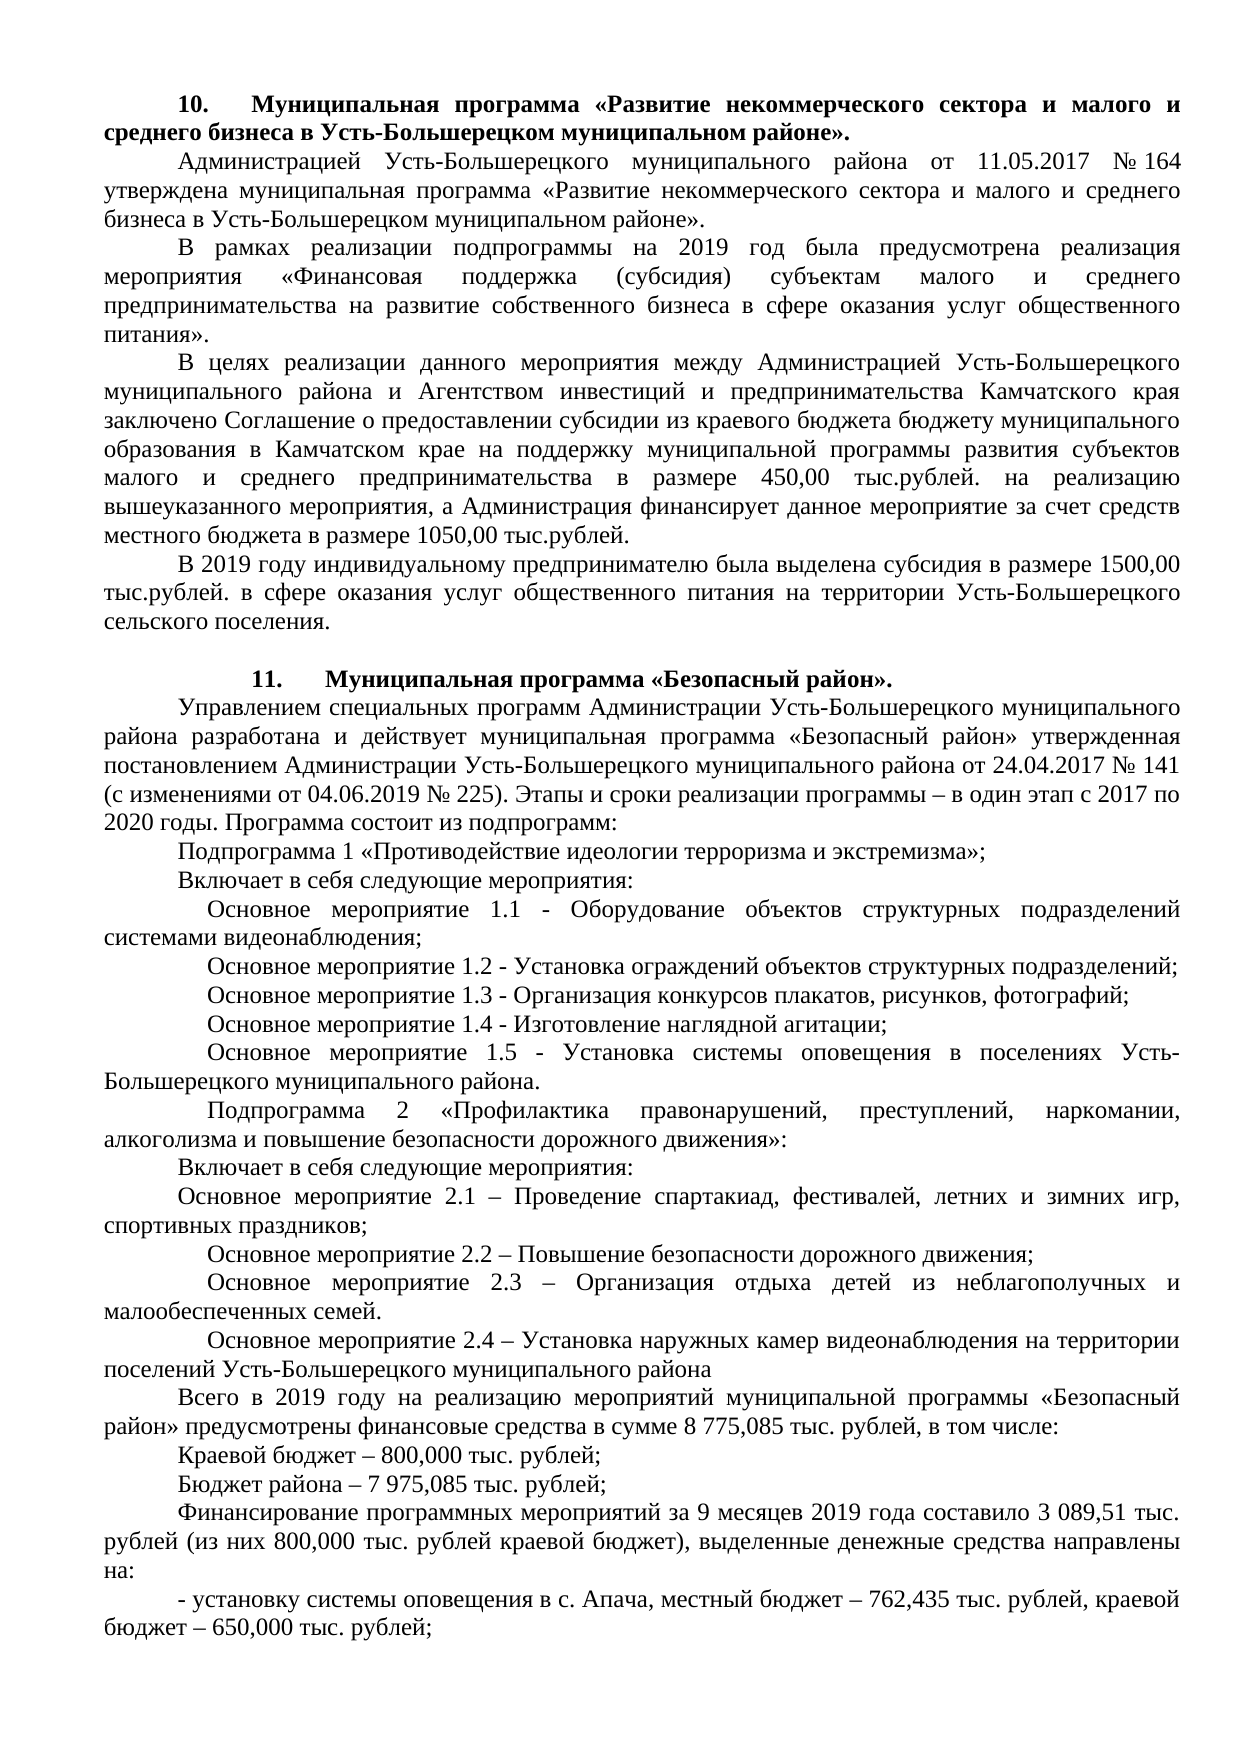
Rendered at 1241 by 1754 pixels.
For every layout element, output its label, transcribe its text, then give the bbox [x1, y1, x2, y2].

text Подпрограмма 1 «Противодействие идеологии терроризма и экстремизма»; [103, 836, 1181, 865]
text Финансирование программных мероприятий за 9 месяцев 2019 года составило 3 089,51 тыс. рублей (из них 800,000 тыс. рублей краевой бюджет), выделенные денежные средства направлены на: [103, 1497, 1181, 1584]
text Основное мероприятие 2.3 – Организация отдыха детей из неблагополучных и малообеспеченных семей. [103, 1267, 1181, 1325]
text Основное мероприятие 2.2 – Повышение безопасности дорожного движения; [103, 1239, 1181, 1267]
text Основное мероприятие 1.2 - Установка ограждений объектов структурных подразделений; [103, 951, 1181, 980]
text В рамках реализации подпрограммы на 2019 год была предусмотрена реализация мероприятия «Финансовая поддержка (субсидия) субъектам малого и среднего предпринимательства на развитие собственного бизнеса в сфере оказания услуг общественного питания». [103, 232, 1181, 347]
text В целях реализации данного мероприятия между Администрацией Усть-Большерецкого муниципального района и Агентством инвестиций и предпринимательства Камчатского края заключено Соглашение о предоставлении субсидии из краевого бюджета бюджету муниципального образования в Камчатском крае на поддержку муниципальной программы развития субъектов малого и среднего предпринимательства в размере 450,00 тыс.рублей. на реализацию вышеуказанного мероприятия, а Администрация финансирует данное мероприятие за счет средств местного бюджета в размере 1050,00 тыс.рублей. [103, 347, 1181, 549]
text Бюджет района – 7 975,085 тыс. рублей; [103, 1469, 1181, 1497]
text 10. Муниципальная программа «Развитие некоммерческого сектора и малого и среднего бизнеса в Усть-Большерецком муниципальном районе». [103, 89, 1181, 146]
text Основное мероприятие 2.4 – Установка наружных камер видеонаблюдения на территории поселений Усть-Большерецкого муниципального района [103, 1325, 1181, 1382]
text 11. Муниципальная программа «Безопасный район». [177, 664, 1181, 692]
text Всего в 2019 году на реализацию мероприятий муниципальной программы «Безопасный район» предусмотрены финансовые средства в сумме 8 775,085 тыс. рублей, в том числе: [103, 1382, 1181, 1440]
text Основное мероприятие 1.3 - Организация конкурсов плакатов, рисунков, фотографий; [103, 980, 1181, 1009]
text Основное мероприятие 1.1 - Оборудование объектов структурных подразделений системами видеонаблюдения; [103, 894, 1181, 951]
text Краевой бюджет – 800,000 тыс. рублей; [103, 1440, 1181, 1469]
text Основное мероприятие 1.5 - Установка системы оповещения в поселениях Усть-Большерецкого муниципального района. [103, 1037, 1181, 1095]
text Подпрограмма 2 «Профилактика правонарушений, преступлений, наркомании, алкоголизма и повышение безопасности дорожного движения»: [103, 1095, 1181, 1152]
text В 2019 году индивидуальному предпринимателю была выделена субсидия в размере 1500,00 тыс.рублей. в сфере оказания услуг общественного питания на территории Усть-Большерецкого сельского поселения. [103, 549, 1181, 635]
text Включает в себя следующие мероприятия: [103, 1152, 1181, 1181]
text Управлением специальных программ Администрации Усть-Большерецкого муниципального района разработана и действует муниципальная программа «Безопасный район» утвержденная постановлением Администрации Усть-Большерецкого муниципального района от 24.04.2017 № 141 (с изменениями от 04.06.2019 № 225). Этапы и сроки реализации программы – в один этап с 2017 по 2020 годы. Программа состоит из подпрограмм: [103, 692, 1181, 836]
text Основное мероприятие 2.1 – Проведение спартакиад, фестивалей, летних и зимних игр, спортивных праздников; [103, 1181, 1181, 1239]
text Основное мероприятие 1.4 - Изготовление наглядной агитации; [103, 1009, 1181, 1037]
text - установку системы оповещения в с. Апача, местный бюджет – 762,435 тыс. рублей, краевой бюджет – 650,000 тыс. рублей; [103, 1584, 1181, 1641]
text Включает в себя следующие мероприятия: [103, 865, 1181, 894]
text Администрацией Усть-Большерецкого муниципального района от 11.05.2017 № 164 утверждена муниципальная программа «Развитие некоммерческого сектора и малого и среднего бизнеса в Усть-Большерецком муниципальном районе». [103, 146, 1181, 232]
